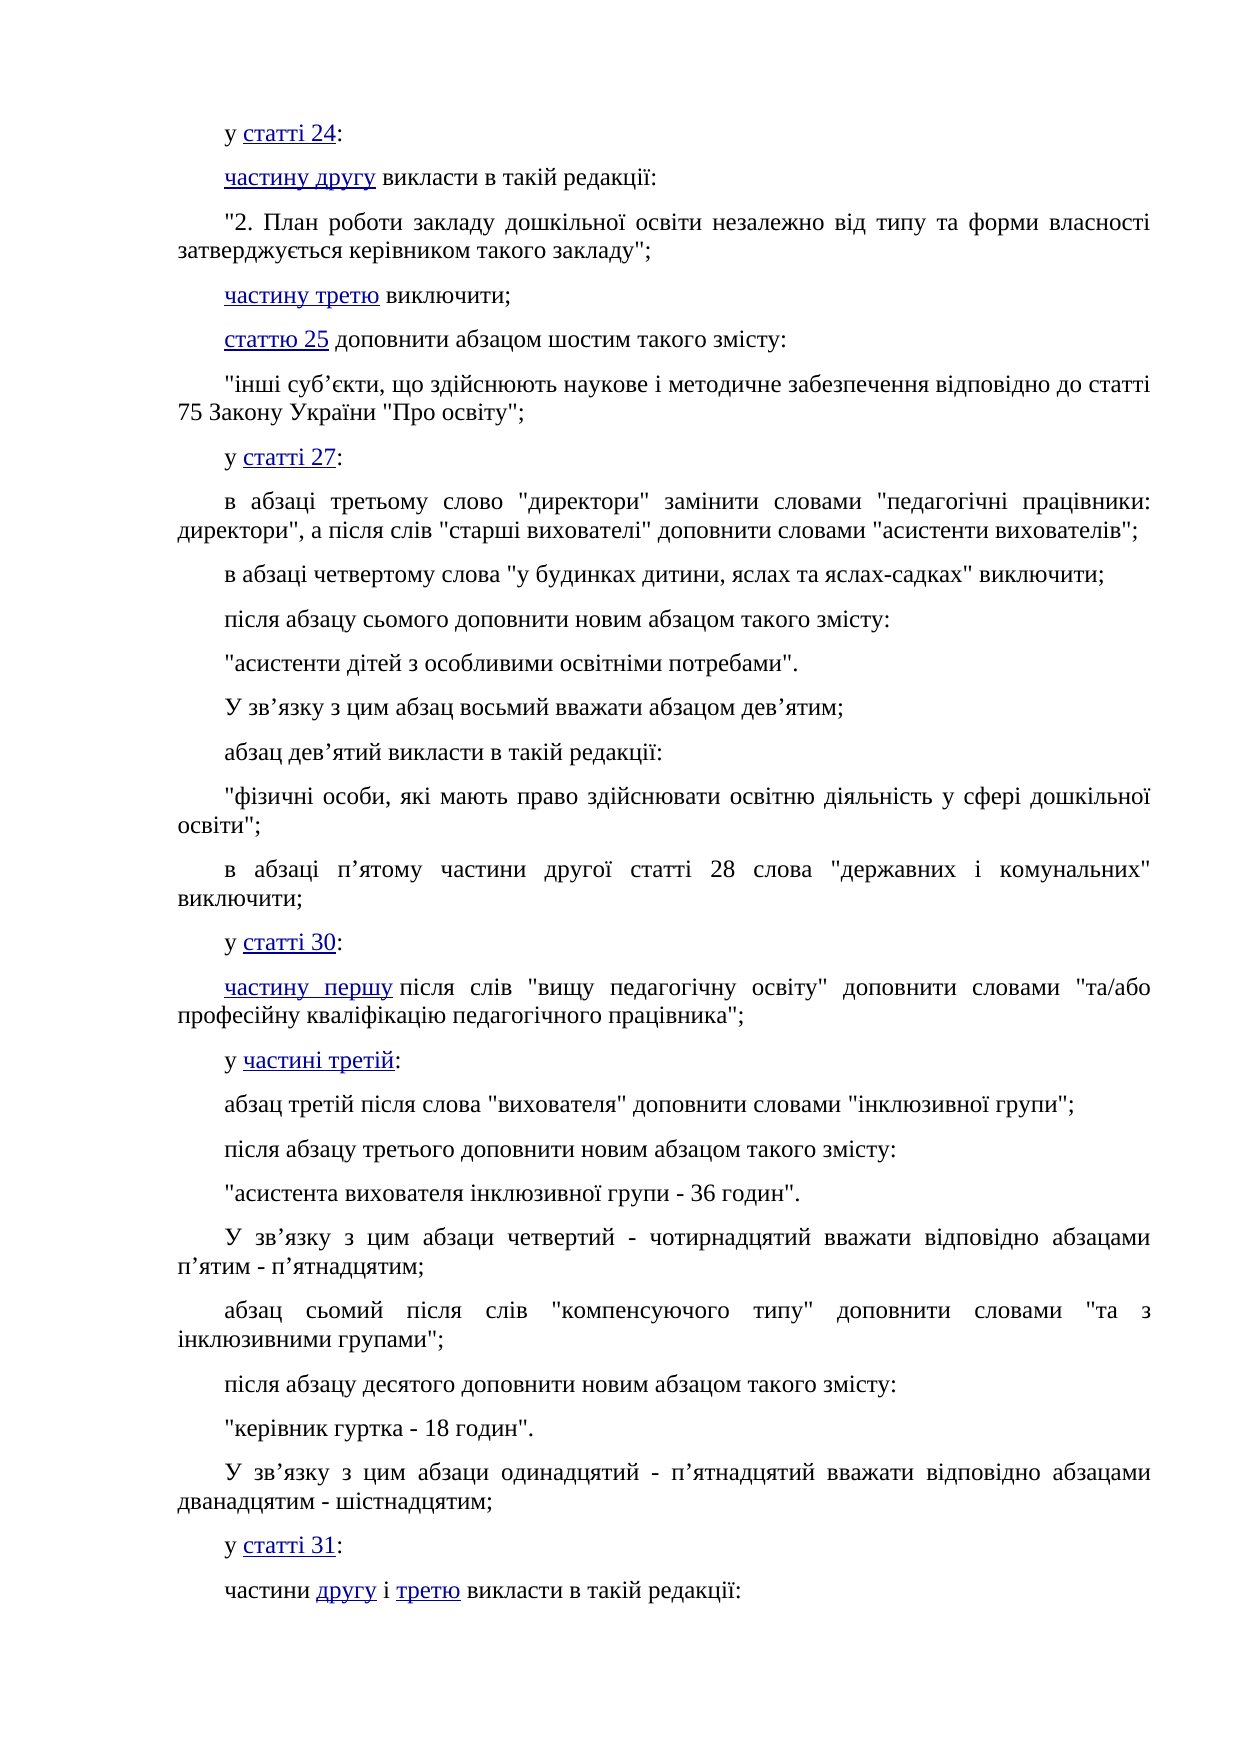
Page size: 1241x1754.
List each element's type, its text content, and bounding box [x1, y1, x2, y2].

text статтю 25 доповнити абзацом шостим такого змісту: [177, 324, 1152, 353]
text абзац дев’ятий викласти в такій редакції: [177, 737, 1152, 766]
text частину другу викласти в такій редакції: [177, 162, 1152, 191]
text в абзаці четвертому слова "у будинках дитини, яслах та яслах-садках" виключити; [177, 559, 1152, 588]
text у статті 30: [177, 927, 1152, 956]
text "керівник гуртка - 18 годин". [177, 1413, 1152, 1442]
text в абзаці третьому слово "директори" замінити словами "педагогічні працівники: директори", а після слів "старші вихователі" доповнити словами "асистенти вихователів"; [177, 486, 1152, 544]
text в абзаці п’ятому частини другої статті 28 слова "державних і комунальних" виключити; [177, 854, 1152, 912]
text "фізичні особи, які мають право здійснювати освітню діяльність у сфері дошкільної освіти"; [177, 781, 1152, 839]
text "2. План роботи закладу дошкільної освіти незалежно від типу та форми власності затверджується керівником такого закладу"; [177, 207, 1152, 264]
text У зв’язку з цим абзаци одинадцятий - п’ятнадцятий вважати відповідно абзацами дванадцятим - шістнадцятим; [177, 1457, 1152, 1515]
text У зв’язку з цим абзаци четвертий - чотирнадцятий вважати відповідно абзацами п’ятим - п’ятнадцятим; [177, 1222, 1152, 1280]
text після абзацу сьомого доповнити новим абзацом такого змісту: [177, 604, 1152, 632]
text частину першу після слів "вищу педагогічну освіту" доповнити словами "та/або професійну кваліфікацію педагогічного працівника"; [177, 972, 1152, 1029]
text частину третю виключити; [177, 280, 1152, 309]
text після абзацу третього доповнити новим абзацом такого змісту: [177, 1134, 1152, 1162]
text у частині третій: [177, 1045, 1152, 1074]
text "асистенти дітей з особливими освітніми потребами". [177, 648, 1152, 677]
text "інші суб’єкти, що здійснюють наукове і методичне забезпечення відповідно до статті 75 Закону України "Про освіту"; [177, 369, 1152, 426]
text у статті 24: [177, 118, 1152, 147]
text "асистента вихователя інклюзивної групи - 36 годин". [177, 1178, 1152, 1207]
text абзац сьомий після слів "компенсуючого типу" доповнити словами "та з інклюзивними групами"; [177, 1296, 1152, 1353]
text У зв’язку з цим абзац восьмий вважати абзацом дев’ятим; [177, 692, 1152, 721]
text у статті 27: [177, 442, 1152, 471]
text частини другу і третю викласти в такій редакції: [177, 1575, 1152, 1604]
text у статті 31: [177, 1531, 1152, 1559]
text абзац третій після слова "вихователя" доповнити словами "інклюзивної групи"; [177, 1089, 1152, 1118]
text після абзацу десятого доповнити новим абзацом такого змісту: [177, 1369, 1152, 1397]
